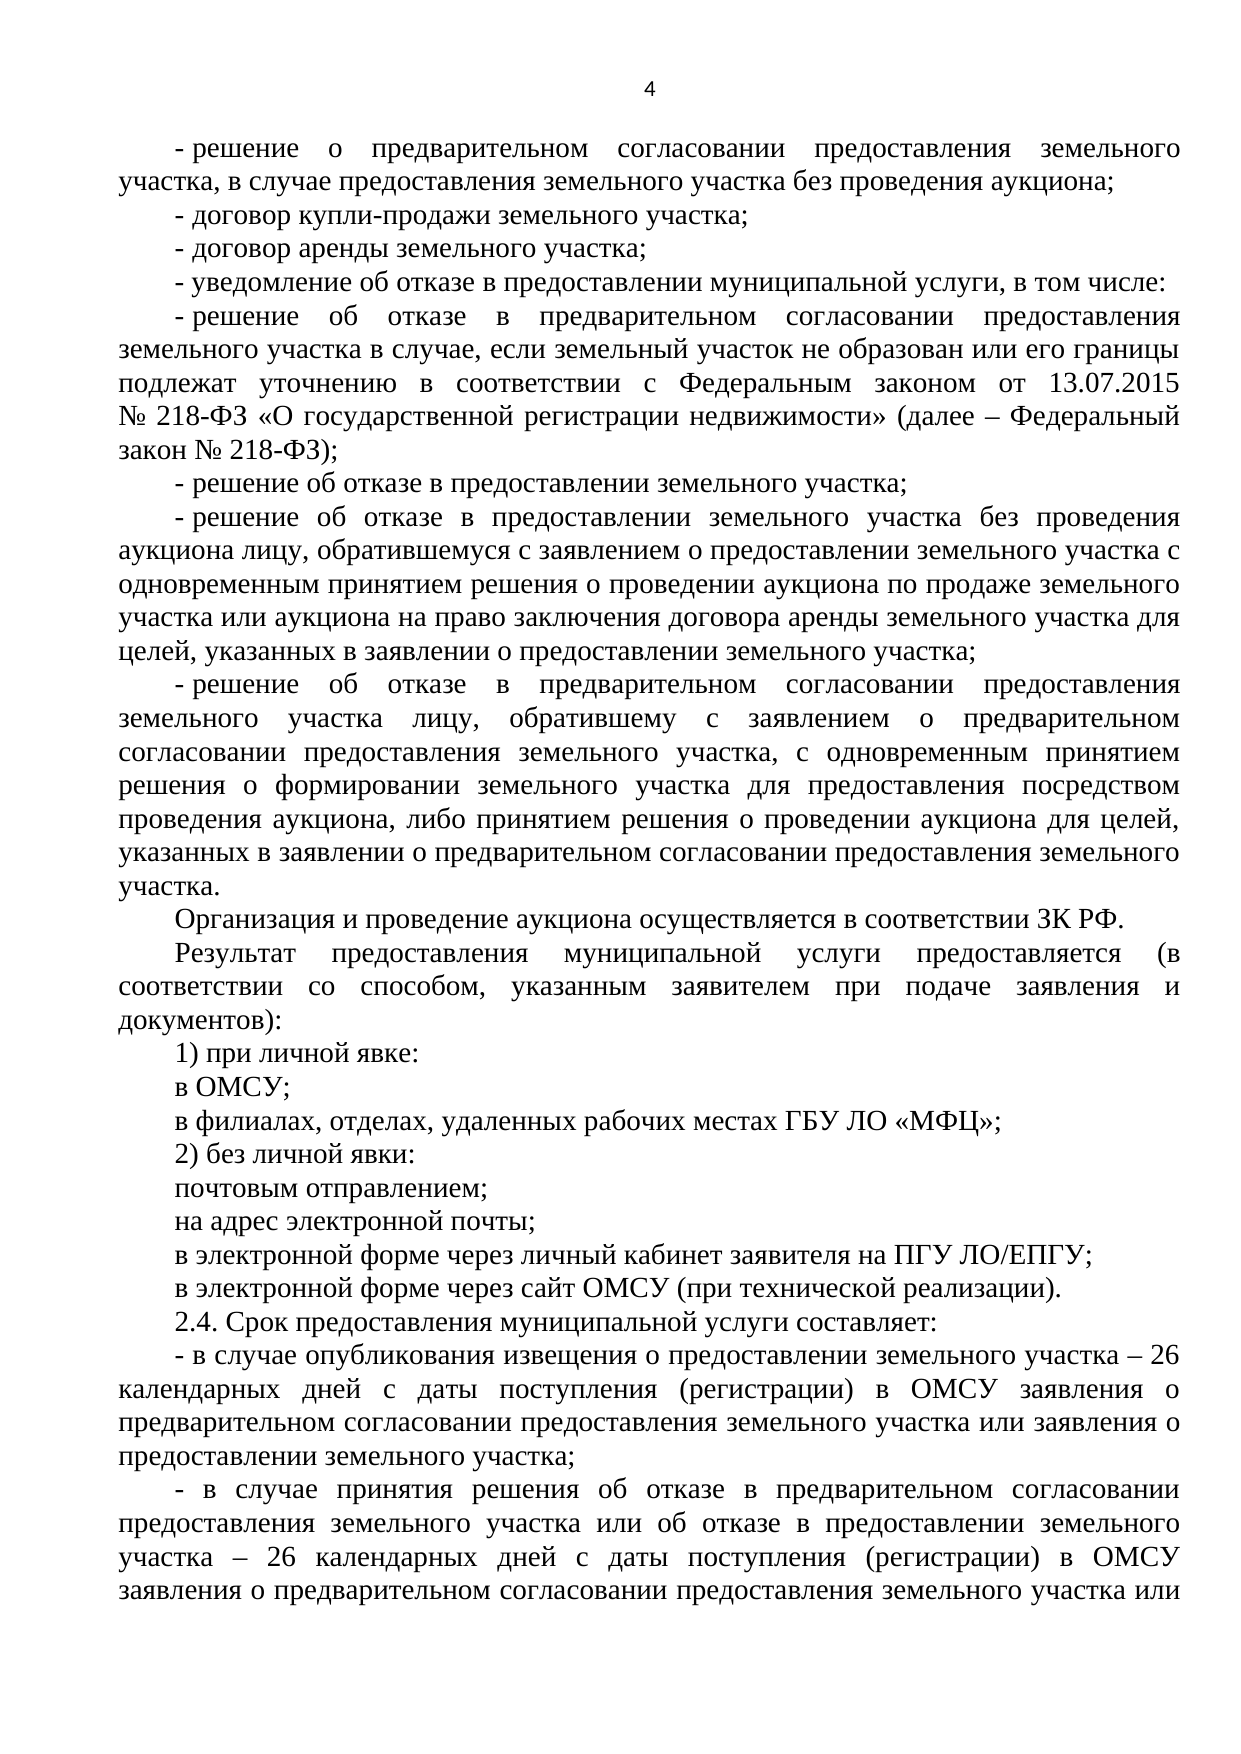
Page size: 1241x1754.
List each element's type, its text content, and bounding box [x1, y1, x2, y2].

text в электронной форме через личный кабинет заявителя на ПГУ ЛО/ЕПГУ; [118, 1237, 1181, 1270]
text 2.4. Срок предоставления муниципальной услуги составляет: [118, 1304, 1181, 1337]
text - решение о предварительном согласовании предоставления земельного участка, в случае предоставления земельного участка без проведения аукциона; [118, 130, 1181, 197]
text - договор купли-продажи земельного участка; [118, 197, 1181, 231]
text в ОМСУ; [118, 1069, 1181, 1103]
text в электронной форме через сайт ОМСУ (при технической реализации). [118, 1270, 1181, 1304]
text 2) без личной явки: [118, 1136, 1181, 1170]
text - решение об отказе в предварительном согласовании предоставления земельного участка лицу, обратившему с заявлением о предварительном согласовании предоставления земельного участка, с одновременным принятием решения о формировании земельного участка для предоставления посредством проведения аукциона, либо принятием решения о проведении аукциона для целей, указанных в заявлении о предварительном согласовании предоставления земельного участка. [118, 667, 1181, 901]
text - уведомление об отказе в предоставлении муниципальной услуги, в том числе: [118, 264, 1181, 298]
text Организация и проведение аукциона осуществляется в соответствии ЗК РФ. [118, 901, 1181, 935]
text Результат предоставления муниципальной услуги предоставляется (в соответствии со способом, указанным заявителем при подаче заявления и документов): [118, 935, 1181, 1036]
text в филиалах, отделах, удаленных рабочих местах ГБУ ЛО «МФЦ»; [118, 1103, 1181, 1136]
text на адрес электронной почты; [118, 1203, 1181, 1237]
text - в случае опубликования извещения о предоставлении земельного участка – 26 календарных дней с даты поступления (регистрации) в ОМСУ заявления о предварительном согласовании предоставления земельного участка или заявления о предоставлении земельного участка; [118, 1337, 1181, 1472]
text - решение об отказе в предоставлении земельного участка; [118, 465, 1181, 499]
text почтовым отправлением; [118, 1170, 1181, 1203]
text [118, 1472, 1181, 1606]
text 1) при личной явке: [118, 1036, 1181, 1069]
text - решение об отказе в предоставлении земельного участка без проведения аукциона лицу, обратившемуся с заявлением о предоставлении земельного участка с одновременным принятием решения о проведении аукциона по продаже земельного участка или аукциона на право заключения договора аренды земельного участка для целей, указанных в заявлении о предоставлении земельного участка; [118, 499, 1181, 667]
text - решение об отказе в предварительном согласовании предоставления земельного участка в случае, если земельный участок не образован или его границы подлежат уточнению в соответствии с Федеральным законом от 13.07.2015 № 218-ФЗ «О государственной регистрации недвижимости» (далее – Федеральный закон № 218-ФЗ); [118, 298, 1181, 465]
text - договор аренды земельного участка; [118, 231, 1181, 264]
